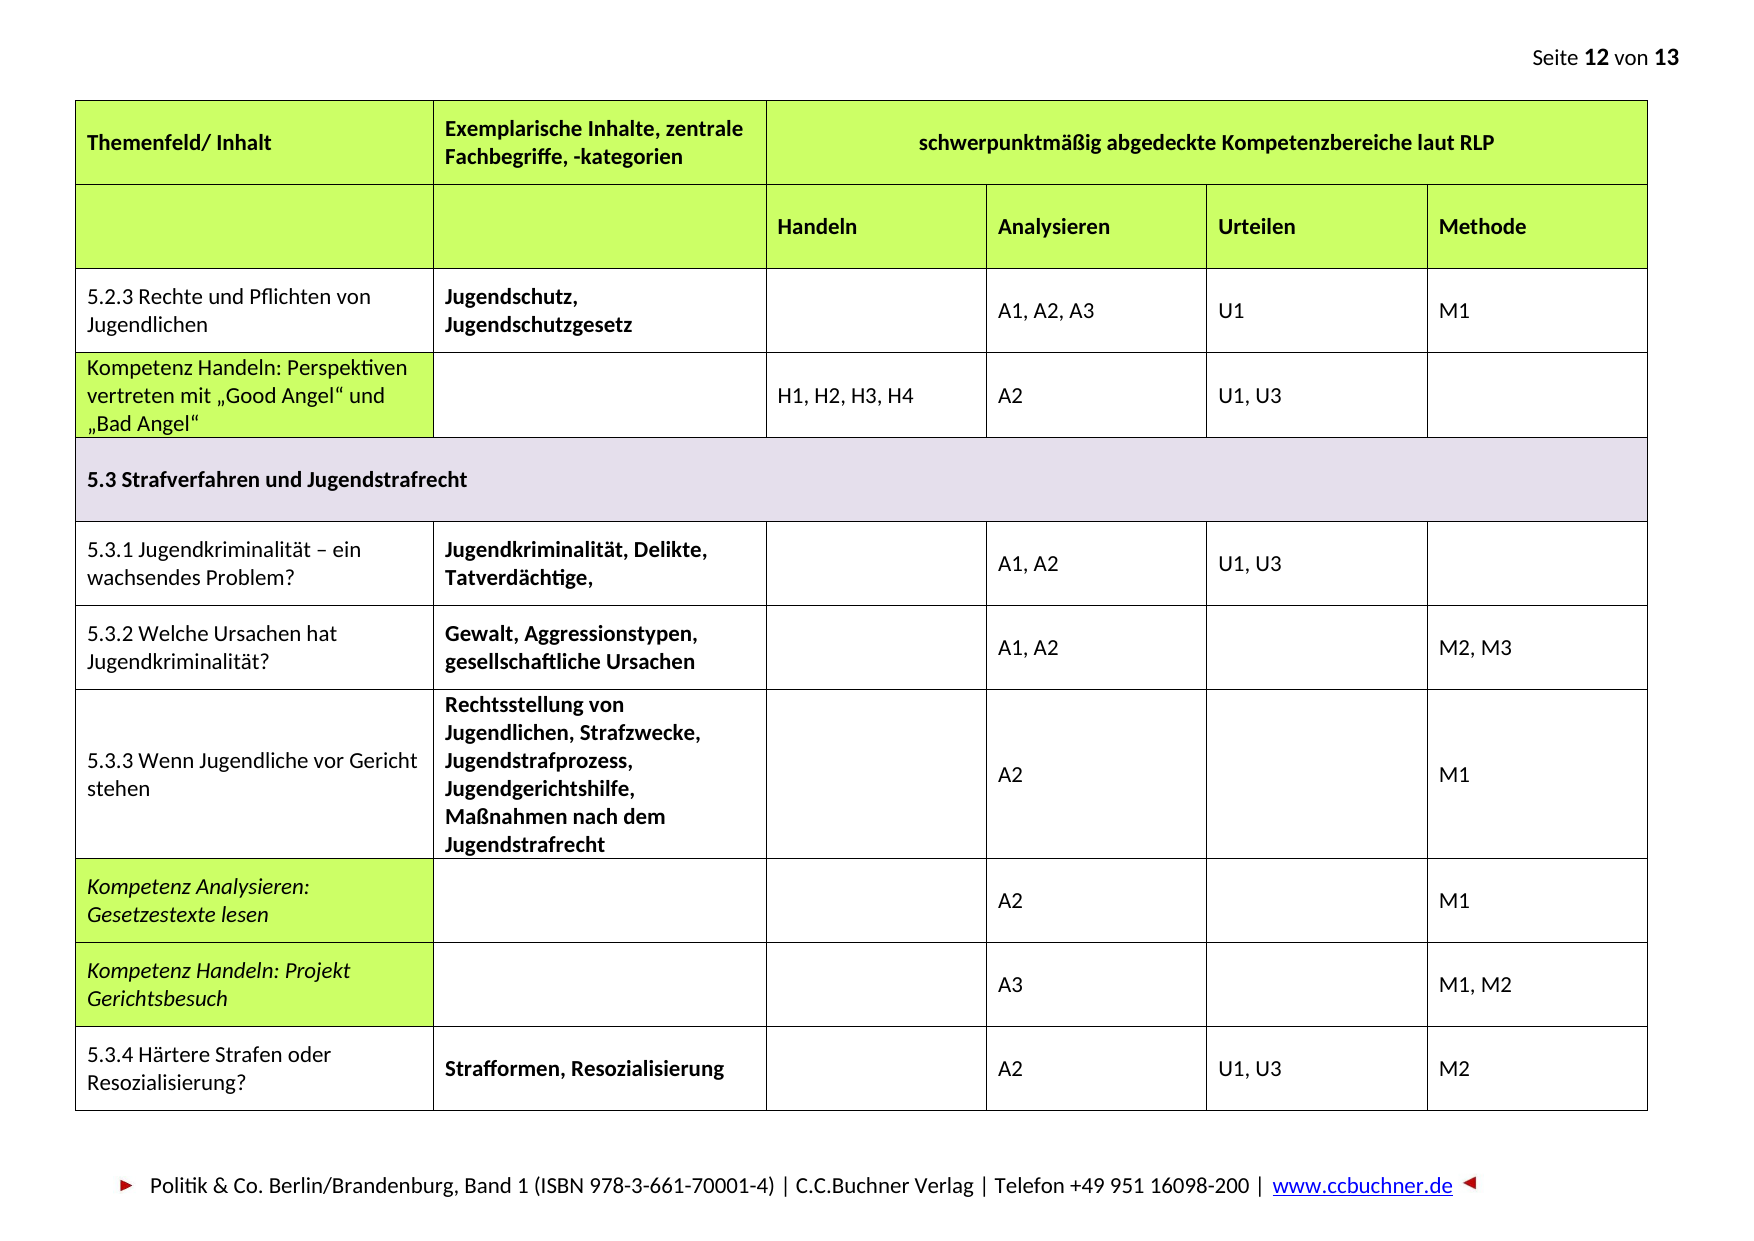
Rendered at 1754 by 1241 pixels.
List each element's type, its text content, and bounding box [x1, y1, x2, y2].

table_cell Kompetenz Handeln: Projekt Gerichtsbesuch [76, 943, 433, 1026]
table_cell A1, A2 [987, 522, 1206, 605]
table_cell M2, M3 [1428, 606, 1647, 689]
table_cell [1207, 690, 1427, 858]
table_cell 5.3 Strafverfahren und Jugendstrafrecht [76, 438, 1647, 521]
table_cell [76, 185, 433, 268]
table_cell 5.3.1 Jugendkriminalität – ein wachsendes Problem? [76, 522, 433, 605]
picture [1459, 1174, 1484, 1192]
table_header Themenfeld/ Inhalt [76, 101, 433, 184]
table_cell 5.3.3 Wenn Jugendliche vor Gericht stehen [76, 690, 433, 858]
picture [113, 1176, 136, 1194]
table_cell [1428, 522, 1647, 605]
table_cell M1 [1428, 690, 1647, 858]
table_cell 5.3.4 Härtere Strafen oder Resozialisierung? [76, 1027, 433, 1110]
table_cell M1 [1428, 269, 1647, 352]
table_cell A2 [987, 1027, 1206, 1110]
table_cell Kompetenz Analysieren: Gesetzestexte lesen [76, 859, 433, 942]
table_header schwerpunktmäßig abgedeckte Kompetenzbereiche laut RLP [767, 101, 1647, 184]
table_cell A1, A2 [987, 606, 1206, 689]
table_cell [767, 690, 986, 858]
table_cell Kompetenz Handeln: Perspektiven vertreten mit „Good Angel“ und „Bad Angel“ [76, 353, 433, 437]
table_cell Jugendkriminalität, Delikte, Tatverdächtige, [434, 522, 766, 605]
table_cell [1207, 943, 1427, 1026]
table_cell [434, 859, 766, 942]
table_cell A3 [987, 943, 1206, 1026]
table_cell 5.3.2 Welche Ursachen hat Jugendkriminalität? [76, 606, 433, 689]
table_cell H1, H2, H3, H4 [767, 353, 986, 437]
table_cell [767, 1027, 986, 1110]
table_cell [434, 185, 766, 268]
table_cell A2 [987, 353, 1206, 437]
table_cell [767, 269, 986, 352]
table_cell A1, A2, A3 [987, 269, 1206, 352]
table_cell Urteilen [1207, 185, 1427, 268]
table_cell [434, 353, 766, 437]
table_cell [767, 606, 986, 689]
table_header Exemplarische Inhalte, zentrale Fachbegriffe, -kategorien [434, 101, 766, 184]
table_cell Methode [1428, 185, 1647, 268]
table_cell [1207, 606, 1427, 689]
table_cell Rechtsstellung von Jugendlichen, Strafzwecke, Jugendstrafprozess, Jugendgerichtshilfe, Maßnahmen nach dem Jugendstrafrecht [434, 690, 766, 858]
table_cell Strafformen, Resozialisierung [434, 1027, 766, 1110]
table_cell [1207, 859, 1427, 942]
table_cell [767, 943, 986, 1026]
table_cell U1, U3 [1207, 522, 1427, 605]
table_cell A2 [987, 690, 1206, 858]
table_cell A2 [987, 859, 1206, 942]
table_cell Analysieren [987, 185, 1206, 268]
table_cell U1, U3 [1207, 353, 1427, 437]
table_cell M2 [1428, 1027, 1647, 1110]
table_cell [767, 522, 986, 605]
table_cell 5.2.3 Rechte und Pflichten von Jugendlichen [76, 269, 433, 352]
table_cell [1428, 353, 1647, 437]
table_cell U1 [1207, 269, 1427, 352]
table_cell [767, 859, 986, 942]
table_cell Jugendschutz, Jugendschutzgesetz [434, 269, 766, 352]
table_cell M1 [1428, 859, 1647, 942]
table_cell [434, 943, 766, 1026]
table_cell Gewalt, Aggressionstypen, gesellschaftliche Ursachen [434, 606, 766, 689]
table_cell U1, U3 [1207, 1027, 1427, 1110]
table_cell M1, M2 [1428, 943, 1647, 1026]
table_cell Handeln [767, 185, 986, 268]
